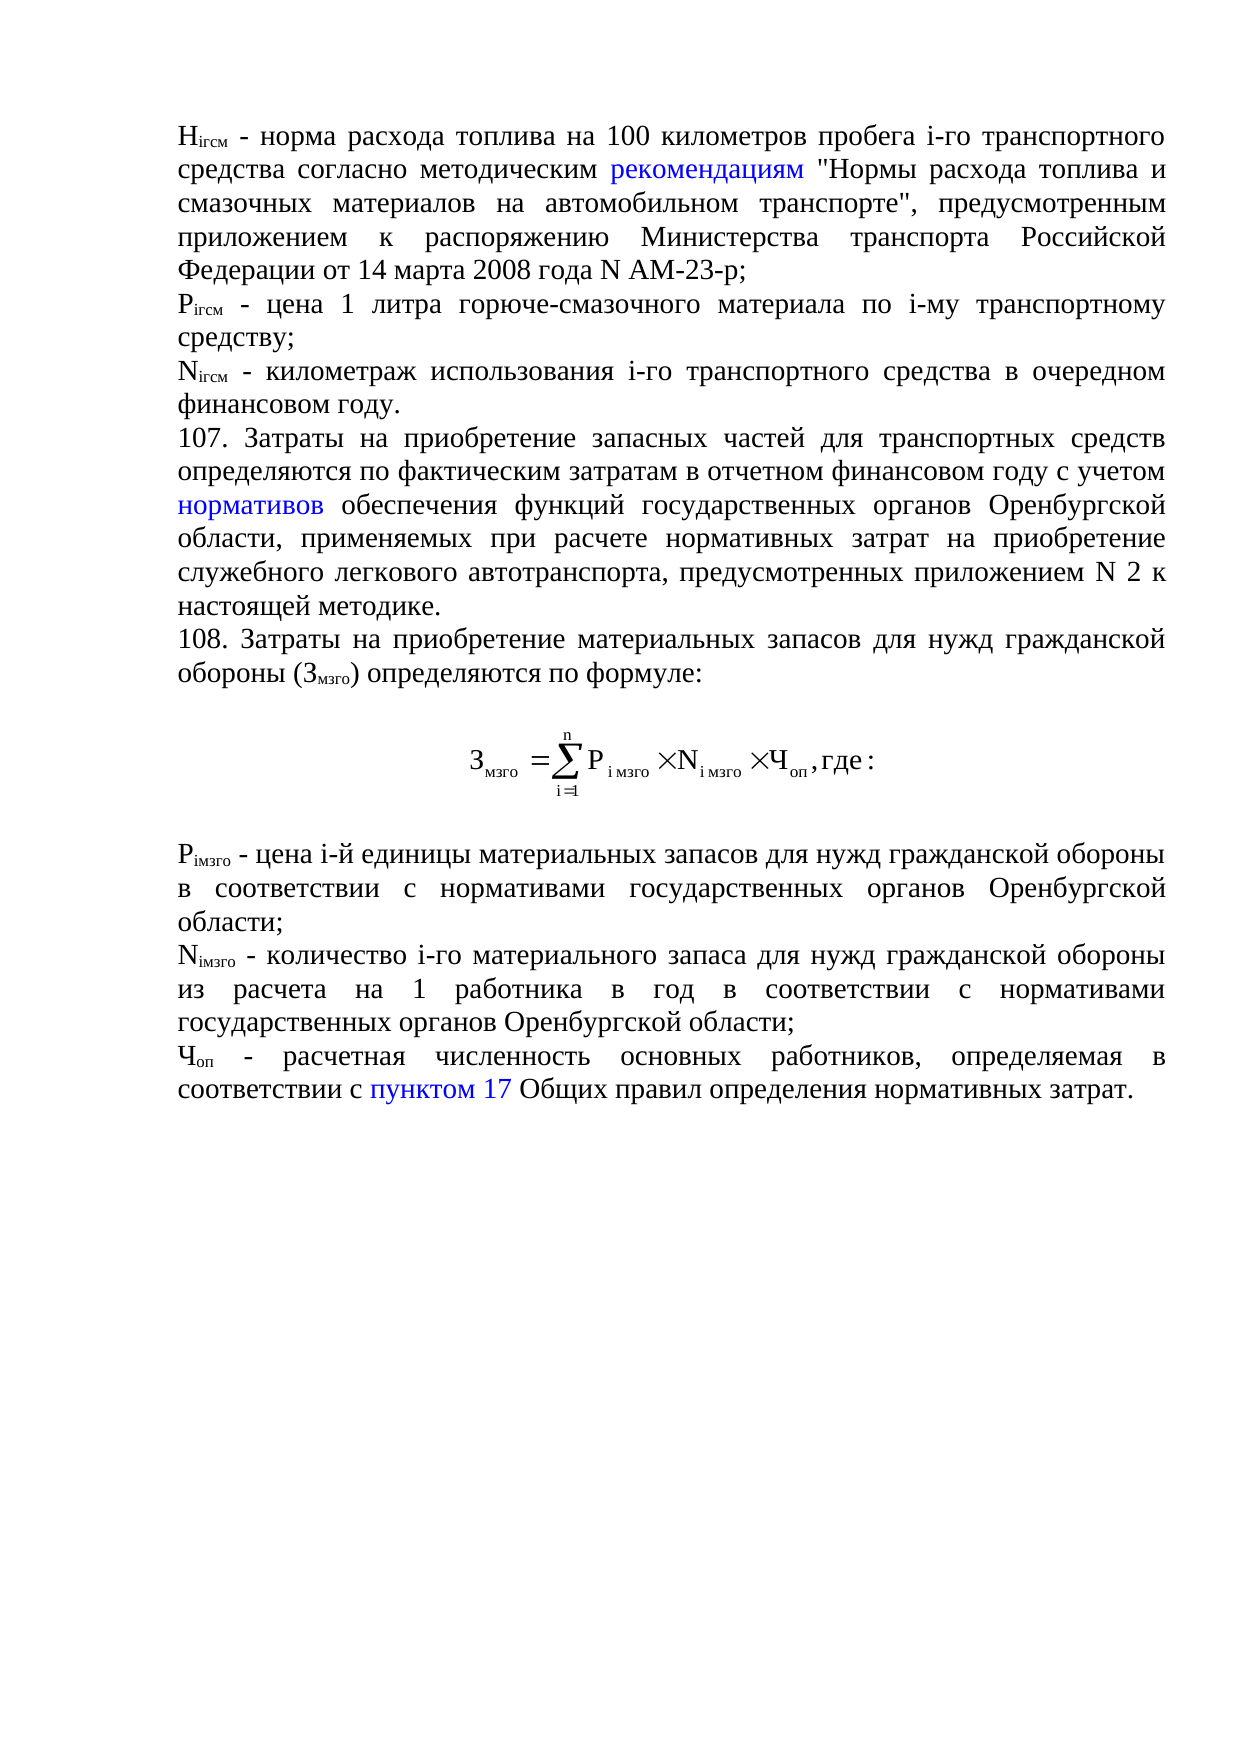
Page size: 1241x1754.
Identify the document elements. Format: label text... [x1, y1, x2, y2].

text Niгсм - километраж использования i-го транспортного средства в очередном финансовом году. [177, 353, 1167, 420]
text Piмзго - цена i-й единицы материальных запасов для нужд гражданской обороны в соответствии с нормативами государственных органов Оренбургской области; [177, 837, 1167, 937]
text Niмзго - количество i-го материального запаса для нужд гражданской обороны из расчета на 1 работника в год в соответствии с нормативами государственных органов Оренбургской области; [177, 937, 1167, 1038]
text 107. Затраты на приобретение запасных частей для транспортных средств определяются по фактическим затратам в отчетном финансовом году с учетом нормативов обеспечения функций государственных органов Оренбургской области, применяемых при расчете нормативных затрат на приобретение служебного легкового автотранспорта, предусмотренных приложением N 2 к настоящей методике. [177, 420, 1167, 621]
text 108. Затраты на приобретение материальных запасов для нужд гражданской обороны (Змзго) определяются по формуле: [177, 621, 1167, 688]
text Piгсм - цена 1 литра горюче-смазочного материала по i-му транспортному средству; [177, 286, 1167, 353]
text Нiгсм - норма расхода топлива на 100 километров пробега i-го транспортного средства согласно методическим рекомендациям "Нормы расхода топлива и смазочных материалов на автомобильном транспорте", предусмотренным приложением к распоряжению Министерства транспорта Российской Федерации от 14 марта 2008 года N АМ-23-р; [177, 118, 1167, 286]
text Чоп - расчетная численность основных работников, определяемая в соответствии с пунктом 17 Общих правил определения нормативных затрат. [177, 1038, 1167, 1105]
